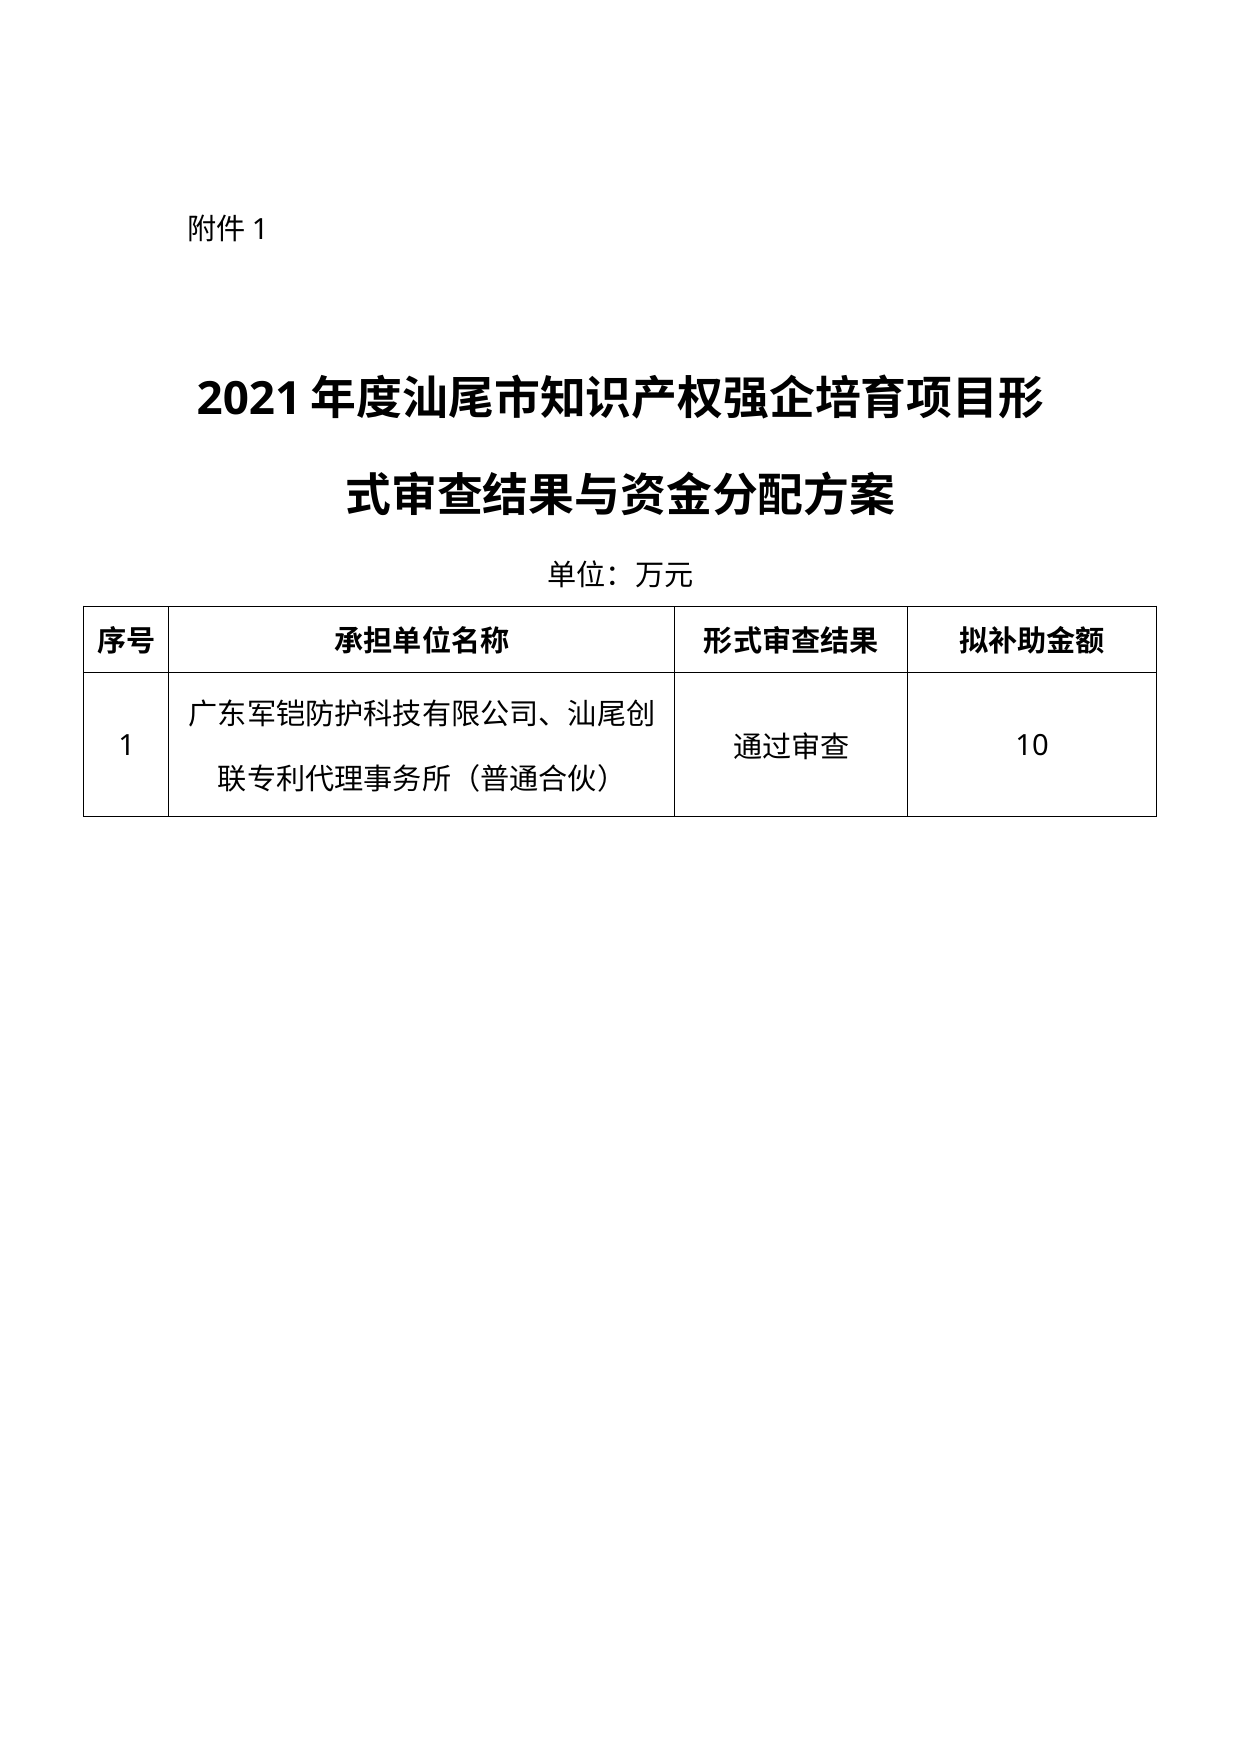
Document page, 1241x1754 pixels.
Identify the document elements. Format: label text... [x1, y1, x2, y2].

table_cell 1 [84, 673, 168, 816]
text 附件1 [187, 194, 1042, 259]
text 2021年度汕尾市知识产权强企培育项目形式审查结果与资金分配方案 单位：万元 [187, 346, 1053, 606]
table_header 形式审查结果 [675, 607, 907, 672]
table_header 承担单位名称 [169, 607, 674, 672]
table_cell 广东军铠防护科技有限公司、汕尾创联专利代理事务所（普通合伙） [169, 673, 674, 816]
table_cell 10 [908, 673, 1156, 816]
table_cell 通过审查 [675, 673, 907, 816]
table_header 拟补助金额 [908, 607, 1156, 672]
table_header 序号 [84, 607, 168, 672]
